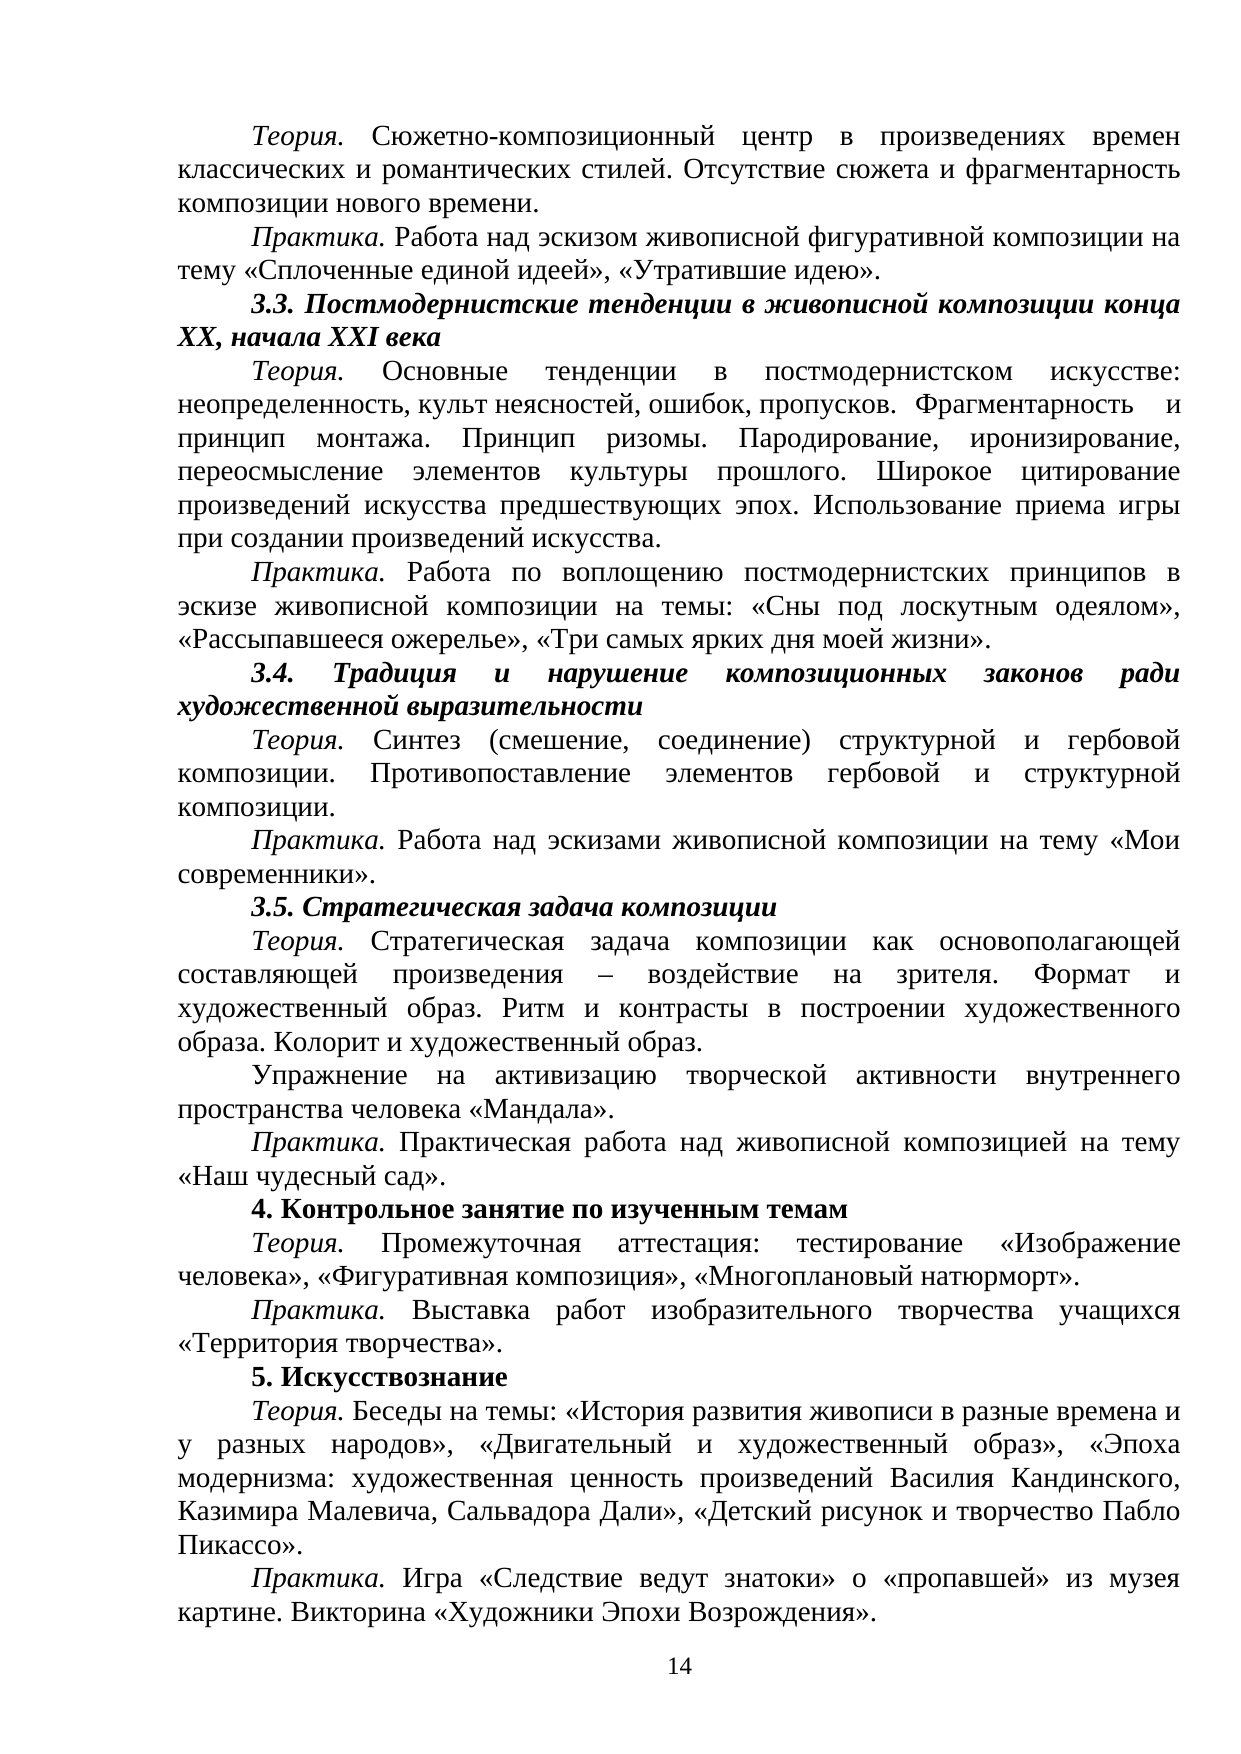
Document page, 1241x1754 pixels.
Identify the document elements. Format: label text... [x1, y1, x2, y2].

text Практика. Работа над эскизами живописной композиции на тему «Мои современники». [177, 822, 1181, 889]
text Теория. Беседы на темы: «История развития живописи в разные времена и у разных народов», «Двигательный и художественный образ», «Эпоха модернизма: художественная ценность произведений Василия Кандинского, Казимира Малевича, Сальвадора Дали», «Детский рисунок и творчество Пабло Пикассо». [177, 1393, 1181, 1560]
text Упражнение на активизацию творческой активности внутреннего пространства человека «Мандала». [177, 1057, 1181, 1124]
text Практика. Работа по воплощению постмодернистских принципов в эскизе живописной композиции на темы: «Сны под лоскутным одеялом», «Рассыпавшееся ожерелье», «Три самых ярких дня моей жизни». [177, 554, 1181, 655]
text Теория. Синтез (смешение, соединение) структурной и гербовой композиции. Противопоставление элементов гербовой и структурной композиции. [177, 722, 1181, 822]
list Практика. Выставка работ изобразительного творчества учащихся «Территория творчества». [177, 1292, 1181, 1359]
text Практика. Работа над эскизом живописной фигуративной композиции на тему «Сплоченные единой идеей», «Утратившие идею». [177, 219, 1181, 286]
text Теория. Стратегическая задача композиции как основополагающей составляющей произведения – воздействие на зрителя. Формат и художественный образ. Ритм и контрасты в построении художественного образа. Колорит и художественный образ. [177, 923, 1181, 1057]
text Практика. Игра «Следствие ведут знатоки» о «пропавшей» из музея картине. Викторина «Художники Эпохи Возрождения». [177, 1560, 1181, 1627]
list Контрольное занятие по изученным темам [177, 1191, 1181, 1225]
text Теория. Сюжетно-композиционный центр в произведениях времен классических и романтических стилей. Отсутствие сюжета и фрагментарность композиции нового времени. [177, 118, 1181, 219]
list Искусствознание [251, 1359, 1181, 1393]
list Теория. Промежуточная аттестация: тестирование «Изображение человека», «Фигуративная композиция», «Многоплановый натюрморт». [177, 1225, 1181, 1292]
text Теория. Основные тенденции в постмодернистском искусстве: неопределенность, культ неясностей, ошибок, пропусков. Фрагментарность и принцип монтажа. Принцип ризомы. Пародирование, иронизирование, переосмысление элементов культуры прошлого. Широкое цитирование произведений искусства предшествующих эпох. Использование приема игры при создании произведений искусства. [177, 353, 1181, 554]
text 3.3. Постмодернистские тенденции в живописной композиции конца XX, начала XXI века [177, 286, 1181, 353]
text Практика. Практическая работа над живописной композицией на тему «Наш чудесный сад». [177, 1124, 1181, 1191]
text 3.5. Стратегическая задача композиции [177, 889, 1181, 923]
text 3.4. Традиция и нарушение композиционных законов ради художественной выразительности [177, 655, 1181, 722]
